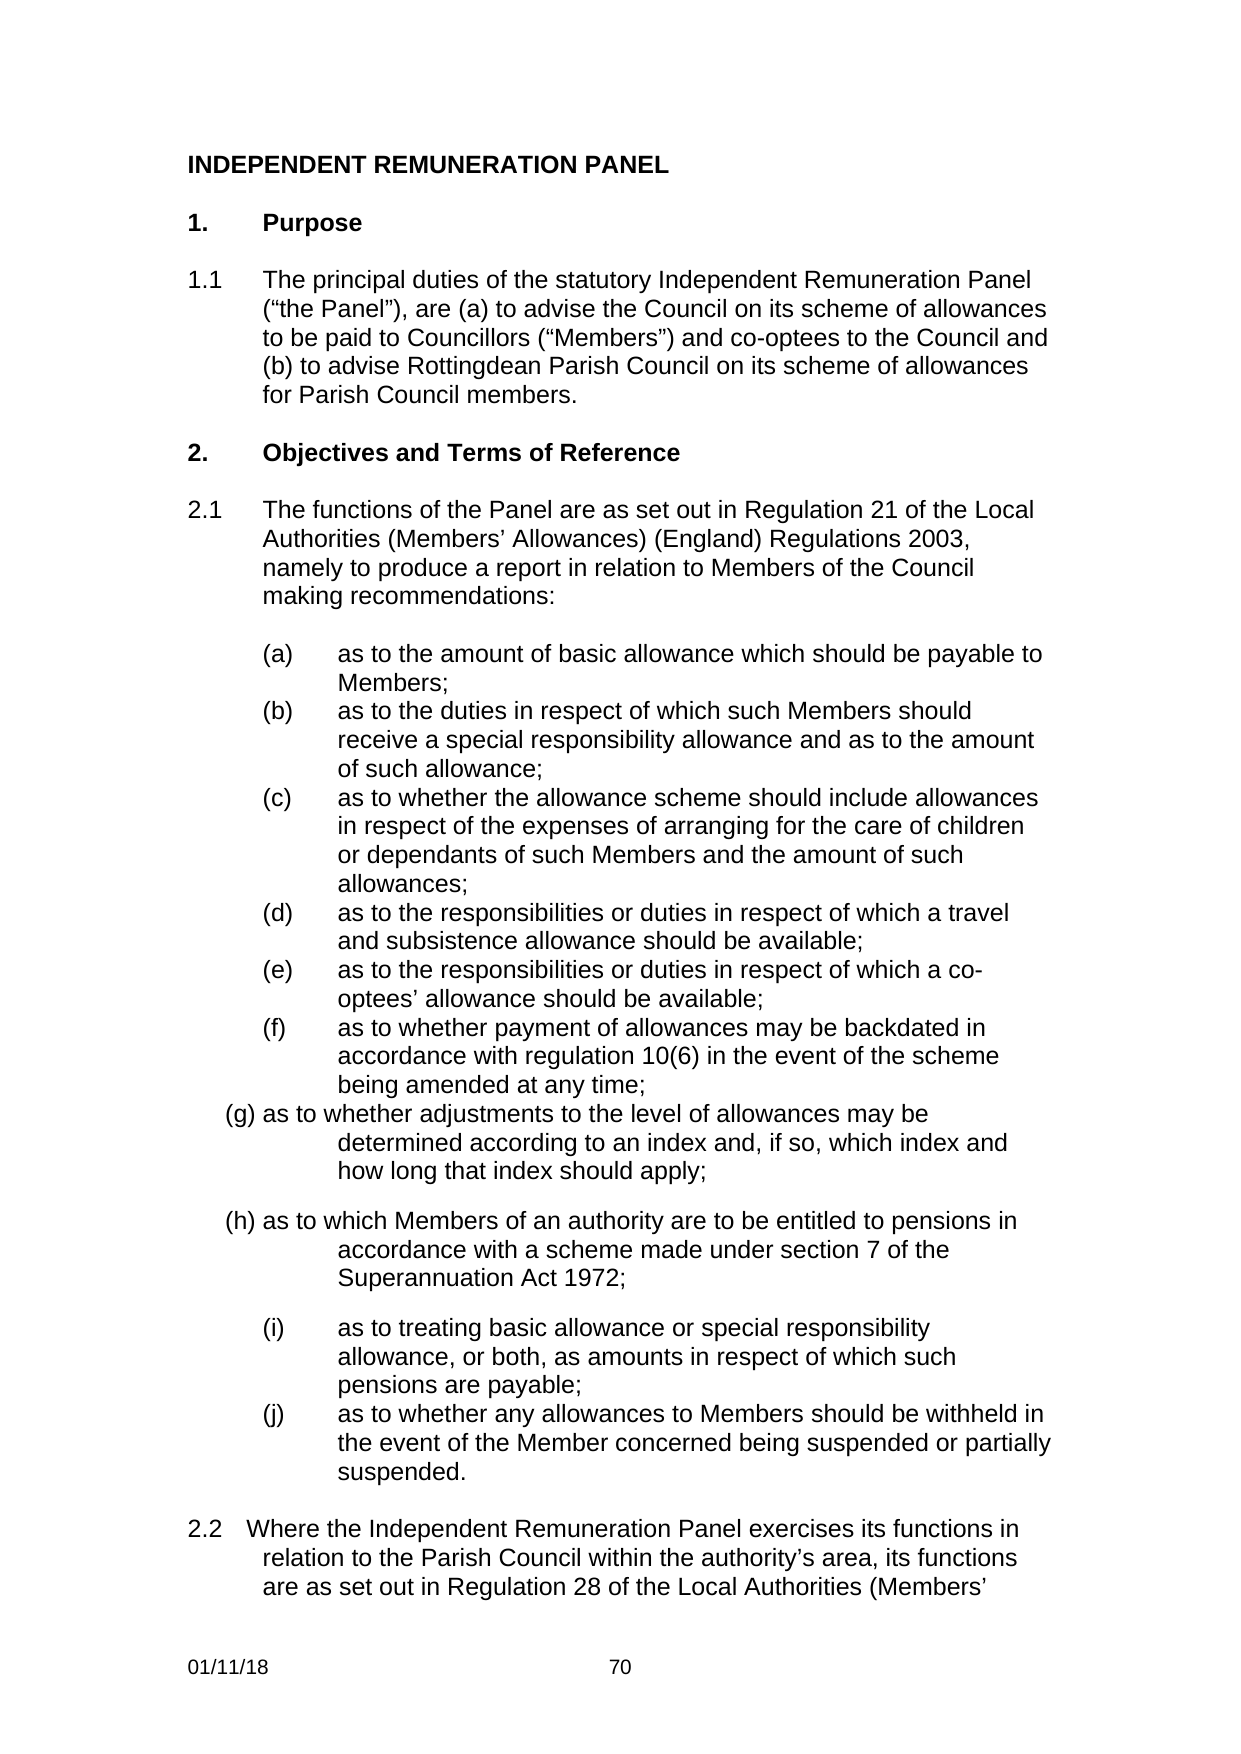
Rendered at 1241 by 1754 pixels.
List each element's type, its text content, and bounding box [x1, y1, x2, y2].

text 2.1 The functions of the Panel are as set out in Regulation 21 of the Local Authorities (Members’ Allowances) () Regulations 2003, namely to produce a report in relation to Members of the Council making recommendations: [187, 495, 1053, 610]
text (c) as to whether the allowance scheme should include allowances in respect of the expenses of arranging for the care of children or dependants of such Members and the amount of such allowances; [262, 782, 1053, 897]
text (f) as to whether payment of allowances may be backdated in accordance with regulation 10(6) in the event of the scheme being amended at any time; [262, 1012, 1053, 1099]
text 1. Purpose [187, 207, 1053, 236]
text (i) as to treating basic allowance or special responsibility allowance, or both, as amounts in respect of which such pensions are payable; [202, 1313, 1053, 1399]
text Independent Remuneration Panel [187, 150, 1053, 179]
list (h) as to which Members of an authority are to be entitled to pensions in accordance with a scheme made under section 7 of the Superannuation Act 1972; [187, 1206, 1053, 1292]
text (e) as to the responsibilities or duties in respect of which a co-optees’ allowance should be available; [262, 955, 1053, 1012]
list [187, 1514, 1053, 1600]
text (d) as to the responsibilities or duties in respect of which a travel and subsistence allowance should be available; [262, 897, 1053, 955]
text 1.1 The principal duties of the statutory Independent Remuneration Panel (“the Panel”), are (a) to advise the Council on its scheme of allowances to be paid to Councillors (“Members”) and co-optees to the Council and (b) to advise Rottingdean Parish Council on its scheme of allowances for Parish Council members. [187, 265, 1053, 409]
text (j) as to whether any allowances to Members should be withheld in the event of the Member concerned being suspended or partially suspended. [202, 1399, 1053, 1485]
text (b) as to the duties in respect of which such Members should receive a special responsibility allowance and as to the amount of such allowance; [262, 696, 1053, 782]
text (a) as to the amount of basic allowance which should be payable to Members; [262, 639, 1053, 696]
text 2. Objectives and Terms of Reference [187, 437, 1053, 466]
list (g) as to whether adjustments to the level of allowances may be determined according to an index and, if so, which index and how long that index should apply; [187, 1099, 1053, 1185]
